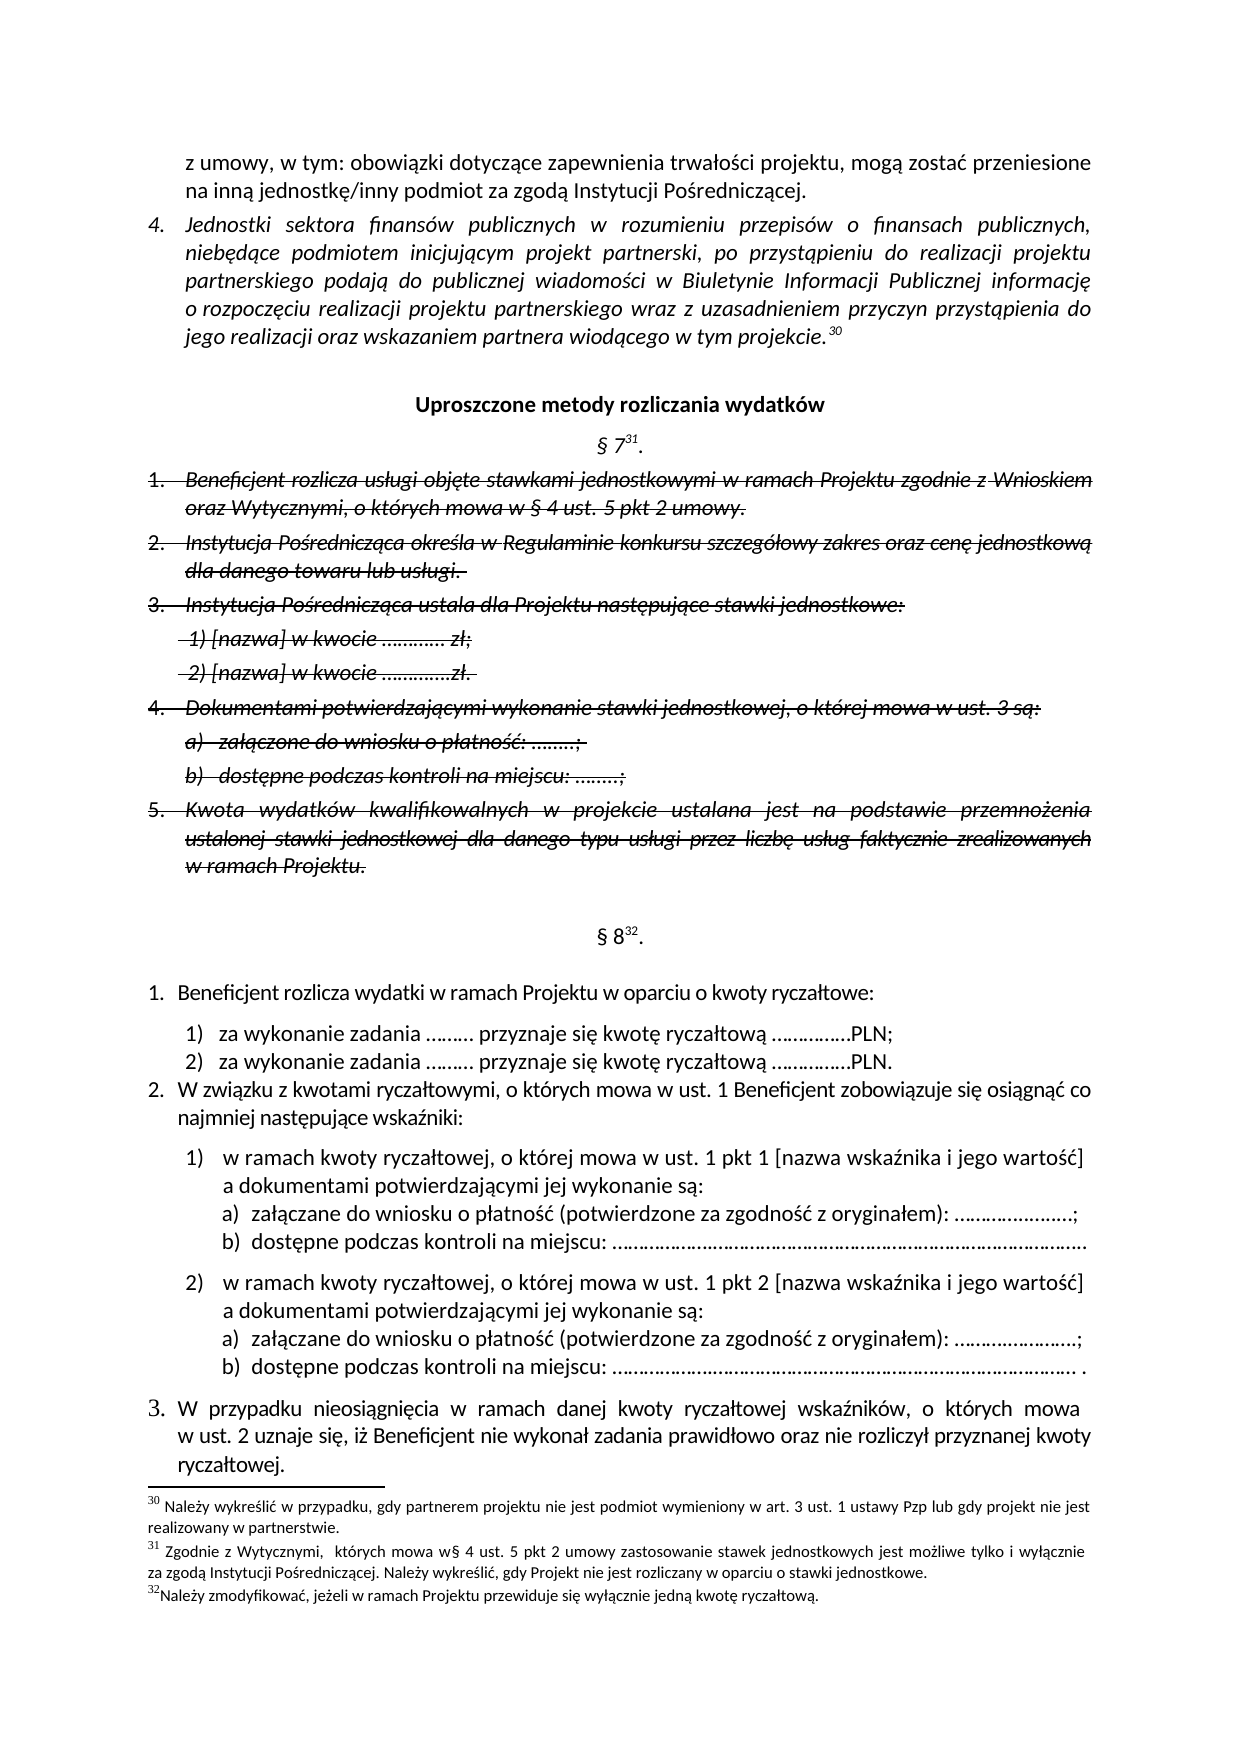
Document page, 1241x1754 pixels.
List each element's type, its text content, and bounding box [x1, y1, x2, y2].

text 2) [nazwa] w kwocie ………….zł. [177, 658, 1092, 687]
list W związku z kwotami ryczałtowymi, o których mowa w ust. 1 Beneficjent zobowiązuje się osiągnąć co najmniej następujące wskaźniki: [148, 1075, 1092, 1131]
text § 7. [148, 431, 1092, 459]
list dostępne podczas kontroli na miejscu: ……………….…………………………………………………………… . [222, 1352, 1092, 1380]
list Instytucja Pośrednicząca ustala dla Projektu następujące stawki jednostkowe: [148, 590, 1092, 618]
list załączone do wniosku o płatność: ……..; [185, 727, 1092, 755]
list Beneficjent rozlicza usługi objęte stawkami jednostkowymi w ramach Projektu zgodnie z Wnioskiem oraz Wytycznymi, o których mowa w § 4 ust. 5 pkt 2 umowy. [148, 465, 1092, 521]
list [148, 148, 1092, 204]
list Kwota wydatków kwalifikowalnych w projekcie ustalana jest na podstawie przemnożenia ustalonej stawki jednostkowej dla danego typu usługi przez liczbę usług faktycznie zrealizowanych w ramach Projektu. [148, 796, 1092, 811]
list Instytucja Pośrednicząca określa w Regulaminie konkursu szczegółowy zakres oraz cenę jednostkową dla danego towaru lub usługi. [148, 528, 1092, 543]
list W przypadku nieosiągnięcia w ramach danej kwoty ryczałtowej wskaźników, o których mowa w ust. 2 uznaje się, iż Beneficjent nie wykonał zadania prawidłowo oraz nie rozliczył przyznanej kwoty ryczałtowej. [148, 1393, 1092, 1478]
list dostępne podczas kontroli na miejscu: ……………….…………………………………………………………….. [222, 1227, 1092, 1256]
list w ramach kwoty ryczałtowej, o której mowa w ust. 1 pkt 2 [nazwa wskaźnika i jego wartość] a dokumentami potwierdzającymi jej wykonanie są: [185, 1268, 1092, 1324]
list Jednostki sektora finansów publicznych w rozumieniu przepisów o finansach publicznych, niebędące podmiotem inicjującym projekt partnerski, po przystąpieniu do realizacji projektu partnerskiego podają do publicznej wiadomości w Biuletynie Informacji Publicznej informację o rozpoczęciu realizacji projektu partnerskiego wraz z uzasadnieniem przyczyn przystąpienia do jego realizacji oraz wskazaniem partnera wiodącego w tym projekcie. [148, 210, 1092, 350]
text § 8. [148, 922, 1092, 950]
list załączane do wniosku o płatność (potwierdzone za zgodność z oryginałem): ……….………….; [222, 1324, 1092, 1352]
list załączane do wniosku o płatność (potwierdzone za zgodność z oryginałem): …………..…..…; [222, 1199, 1092, 1227]
list Instytucja Pośrednicząca określa w Regulaminie konkursu szczegółowy zakres oraz cenę jednostkową dla danego towaru lub usługi. [148, 544, 1092, 584]
list dostępne podczas kontroli na miejscu: ……..; [185, 761, 1092, 789]
list za wykonanie zadania ……… przyznaje się kwotę ryczałtową ……………PLN. [185, 1047, 1092, 1075]
list Dokumentami potwierdzającymi wykonanie stawki jednostkowej, o której mowa w ust. 3 są: [148, 693, 1092, 721]
list w ramach kwoty ryczałtowej, o której mowa w ust. 1 pkt 1 [nazwa wskaźnika i jego wartość] a dokumentami potwierdzającymi jej wykonanie są: [185, 1143, 1092, 1199]
list Beneficjent rozlicza wydatki w ramach Projektu w oparciu o kwoty ryczałtowe: [148, 978, 1092, 1006]
text 1) [nazwa] w kwocie ………… zł; [177, 624, 1092, 652]
text Uproszczone metody rozliczania wydatków [148, 391, 1092, 419]
list Kwota wydatków kwalifikowalnych w projekcie ustalana jest na podstawie przemnożenia ustalonej stawki jednostkowej dla danego typu usługi przez liczbę usług faktycznie zrealizowanych w ramach Projektu. [148, 812, 1092, 880]
list za wykonanie zadania ……… przyznaje się kwotę ryczałtową ……………PLN; [185, 1019, 1092, 1047]
